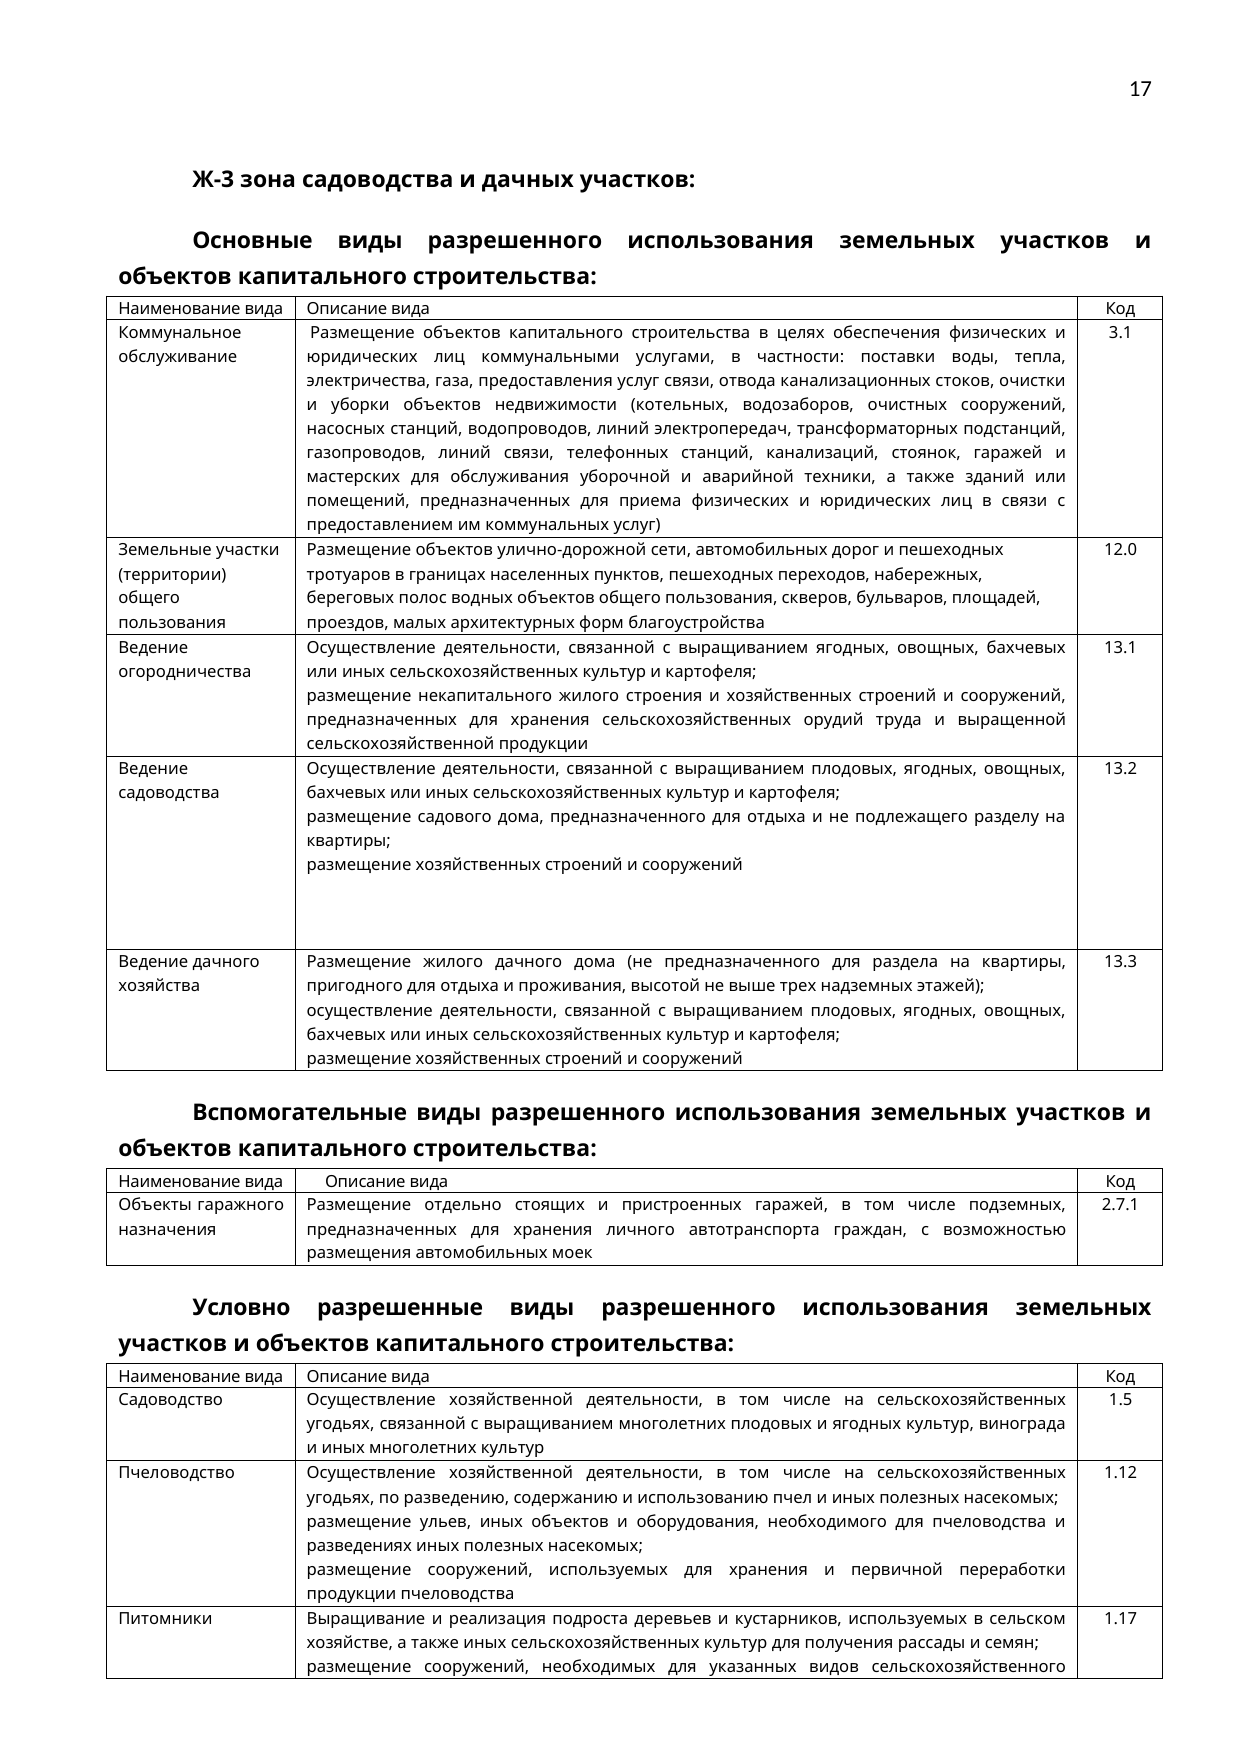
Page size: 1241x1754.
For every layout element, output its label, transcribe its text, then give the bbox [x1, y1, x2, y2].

table_cell Пчеловодство [107, 1461, 295, 1606]
table_cell 1.5 [1078, 1388, 1162, 1460]
table_cell 2.7.1 [1078, 1193, 1162, 1265]
table_header Наименование вида [107, 297, 295, 319]
table_cell Коммунальное обслуживание [107, 320, 295, 537]
text Условно разрешенные виды разрешенного использования земельных участков и объектов капитального строительства: [118, 1291, 1152, 1358]
table_cell Осуществление хозяйственной деятельности, в том числе на сельскохозяйственных угодьях, связанной с выращиванием многолетних плодовых и ягодных культур, винограда и иных многолетних культур [296, 1388, 1077, 1460]
table_header Код [1078, 1169, 1162, 1192]
table_cell Садоводство [107, 1388, 295, 1460]
table_cell 3.1 [1078, 320, 1162, 537]
table_cell 13.3 [1078, 950, 1162, 1070]
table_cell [296, 1607, 1077, 1677]
table_cell Осуществление деятельности, связанной с выращиванием ягодных, овощных, бахчевых или иных сельскохозяйственных культур и картофеля; размещение некапитального жилого строения и хозяйственных строений и сооружений, предназначенных для хранения сельскохозяйственных орудий труда и выращенной сельскохозяйственной продукции [296, 635, 1077, 756]
table_cell 12.0 [1078, 538, 1162, 634]
table_cell 13.1 [1078, 635, 1162, 756]
table_cell 1.12 [1078, 1461, 1162, 1606]
table_cell Размещение объектов капитального строительства в целях обеспечения физических и юридических лиц коммунальными услугами, в частности: поставки воды, тепла, электричества, газа, предоставления услуг связи, отвода канализационных стоков, очистки и уборки объектов недвижимости (котельных, водозаборов, очистных сооружений, насосных станций, водопроводов, линий электропередач, трансформаторных подстанций, газопроводов, линий связи, телефонных станций, канализаций, стоянок, гаражей и мастерских для обслуживания уборочной и аварийной техники, а также зданий или помещений, предназначенных для приема физических и юридических лиц в связи с предоставлением им коммунальных услуг) [296, 320, 1077, 537]
text Основные виды разрешенного использования земельных участков и объектов капитального строительства: [118, 224, 1152, 291]
table_cell Объекты гаражного назначения [107, 1193, 295, 1265]
table_header Описание вида [296, 1169, 1077, 1192]
text Вспомогательные виды разрешенного использования земельных участков и объектов капитального строительства: [118, 1096, 1152, 1163]
table_cell Осуществление хозяйственной деятельности, в том числе на сельскохозяйственных угодьях, по разведению, содержанию и использованию пчел и иных полезных насекомых; размещение ульев, иных объектов и оборудования, необходимого для пчеловодства и разведениях иных полезных насекомых; размещение сооружений, используемых для хранения и первичной переработки продукции пчеловодства [296, 1461, 1077, 1606]
text Ж-3 зона садоводства и дачных участков: [118, 163, 1152, 194]
table_header Наименование вида [107, 1364, 295, 1387]
table_cell Ведение огородничества [107, 635, 295, 756]
table_header Описание вида [296, 297, 1077, 319]
table_cell Ведение дачного хозяйства [107, 950, 295, 1070]
table_cell Питомники [107, 1607, 295, 1677]
table_cell 1.17 [1078, 1607, 1162, 1677]
table_header Описание вида [296, 1364, 1077, 1387]
table_cell Размещение жилого дачного дома (не предназначенного для раздела на квартиры, пригодного для отдыха и проживания, высотой не выше трех надземных этажей); осуществление деятельности, связанной с выращиванием плодовых, ягодных, овощных, бахчевых или иных сельскохозяйственных культур и картофеля; размещение хозяйственных строений и сооружений [296, 950, 1077, 1070]
table_cell Размещение отдельно стоящих и пристроенных гаражей, в том числе подземных, предназначенных для хранения личного автотранспорта граждан, с возможностью размещения автомобильных моек [296, 1193, 1077, 1265]
table_cell Земельные участки (территории) общего пользования [107, 538, 295, 634]
table_cell Ведение садоводства [107, 757, 295, 949]
table_cell Осуществление деятельности, связанной с выращиванием плодовых, ягодных, овощных, бахчевых или иных сельскохозяйственных культур и картофеля; размещение садового дома, предназначенного для отдыха и не подлежащего разделу на квартиры; размещение хозяйственных строений и сооружений [296, 757, 1077, 949]
table_cell 13.2 [1078, 757, 1162, 949]
table_cell Размещение объектов улично-дорожной сети, автомобильных дорог и пешеходных тротуаров в границах населенных пунктов, пешеходных переходов, набережных, береговых полос водных объектов общего пользования, скверов, бульваров, площадей, проездов, малых архитектурных форм благоустройства [296, 538, 1077, 634]
table_header Код [1078, 1364, 1162, 1387]
table_header Код [1078, 297, 1162, 319]
table_header Наименование вида [107, 1169, 295, 1192]
